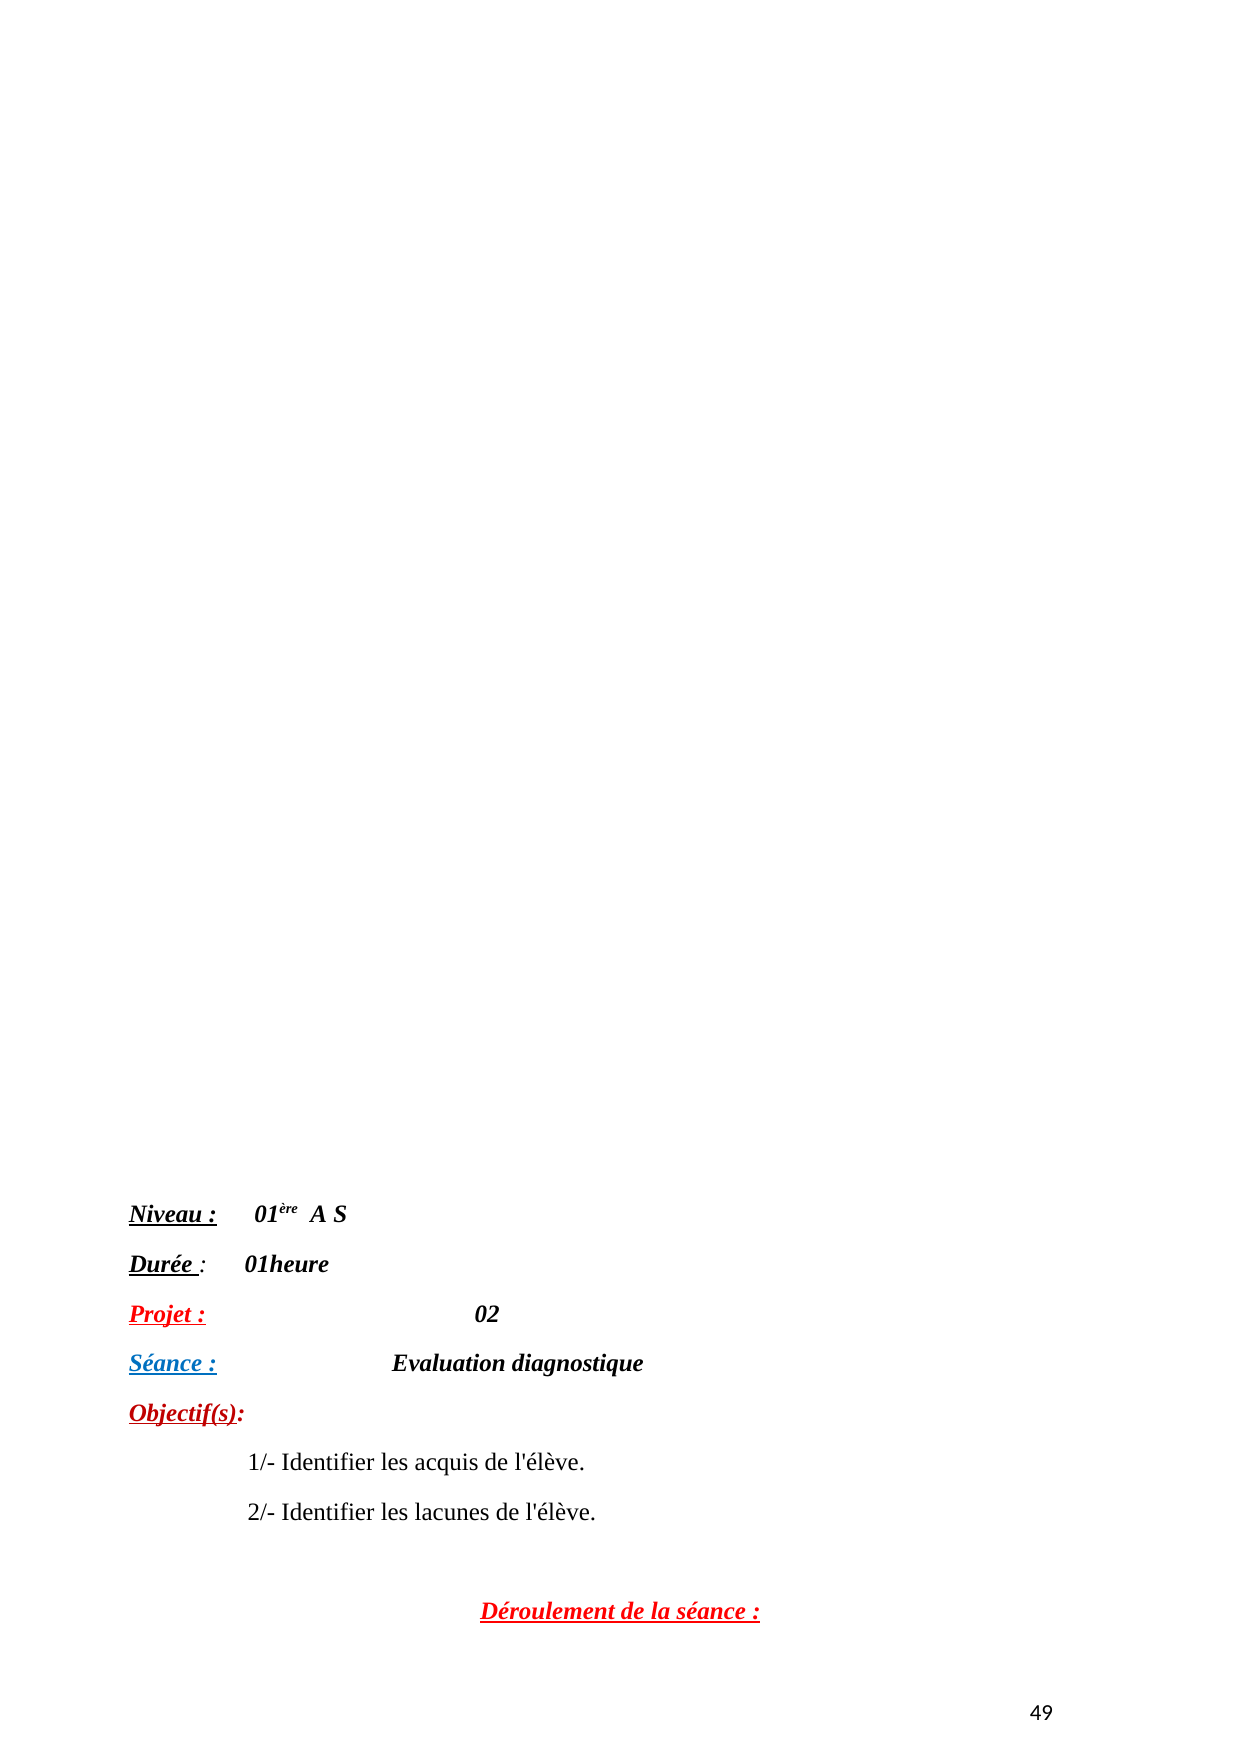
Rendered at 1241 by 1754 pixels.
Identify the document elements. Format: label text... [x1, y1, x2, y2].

text Durée : 01heure [128, 1249, 1162, 1278]
text Projet : 02 [128, 1299, 1162, 1327]
text Objectif(s): [128, 1398, 1162, 1427]
text Déroulement de la séance : [187, 1596, 1053, 1625]
text Niveau : 01ère A S [128, 1199, 1162, 1228]
text 2/- Identifier les lacunes de l'élève. [128, 1497, 1053, 1526]
text 1/- Identifier les acquis de l'élève. [128, 1447, 1053, 1476]
text Séance : Evaluation diagnostique [128, 1348, 1162, 1377]
